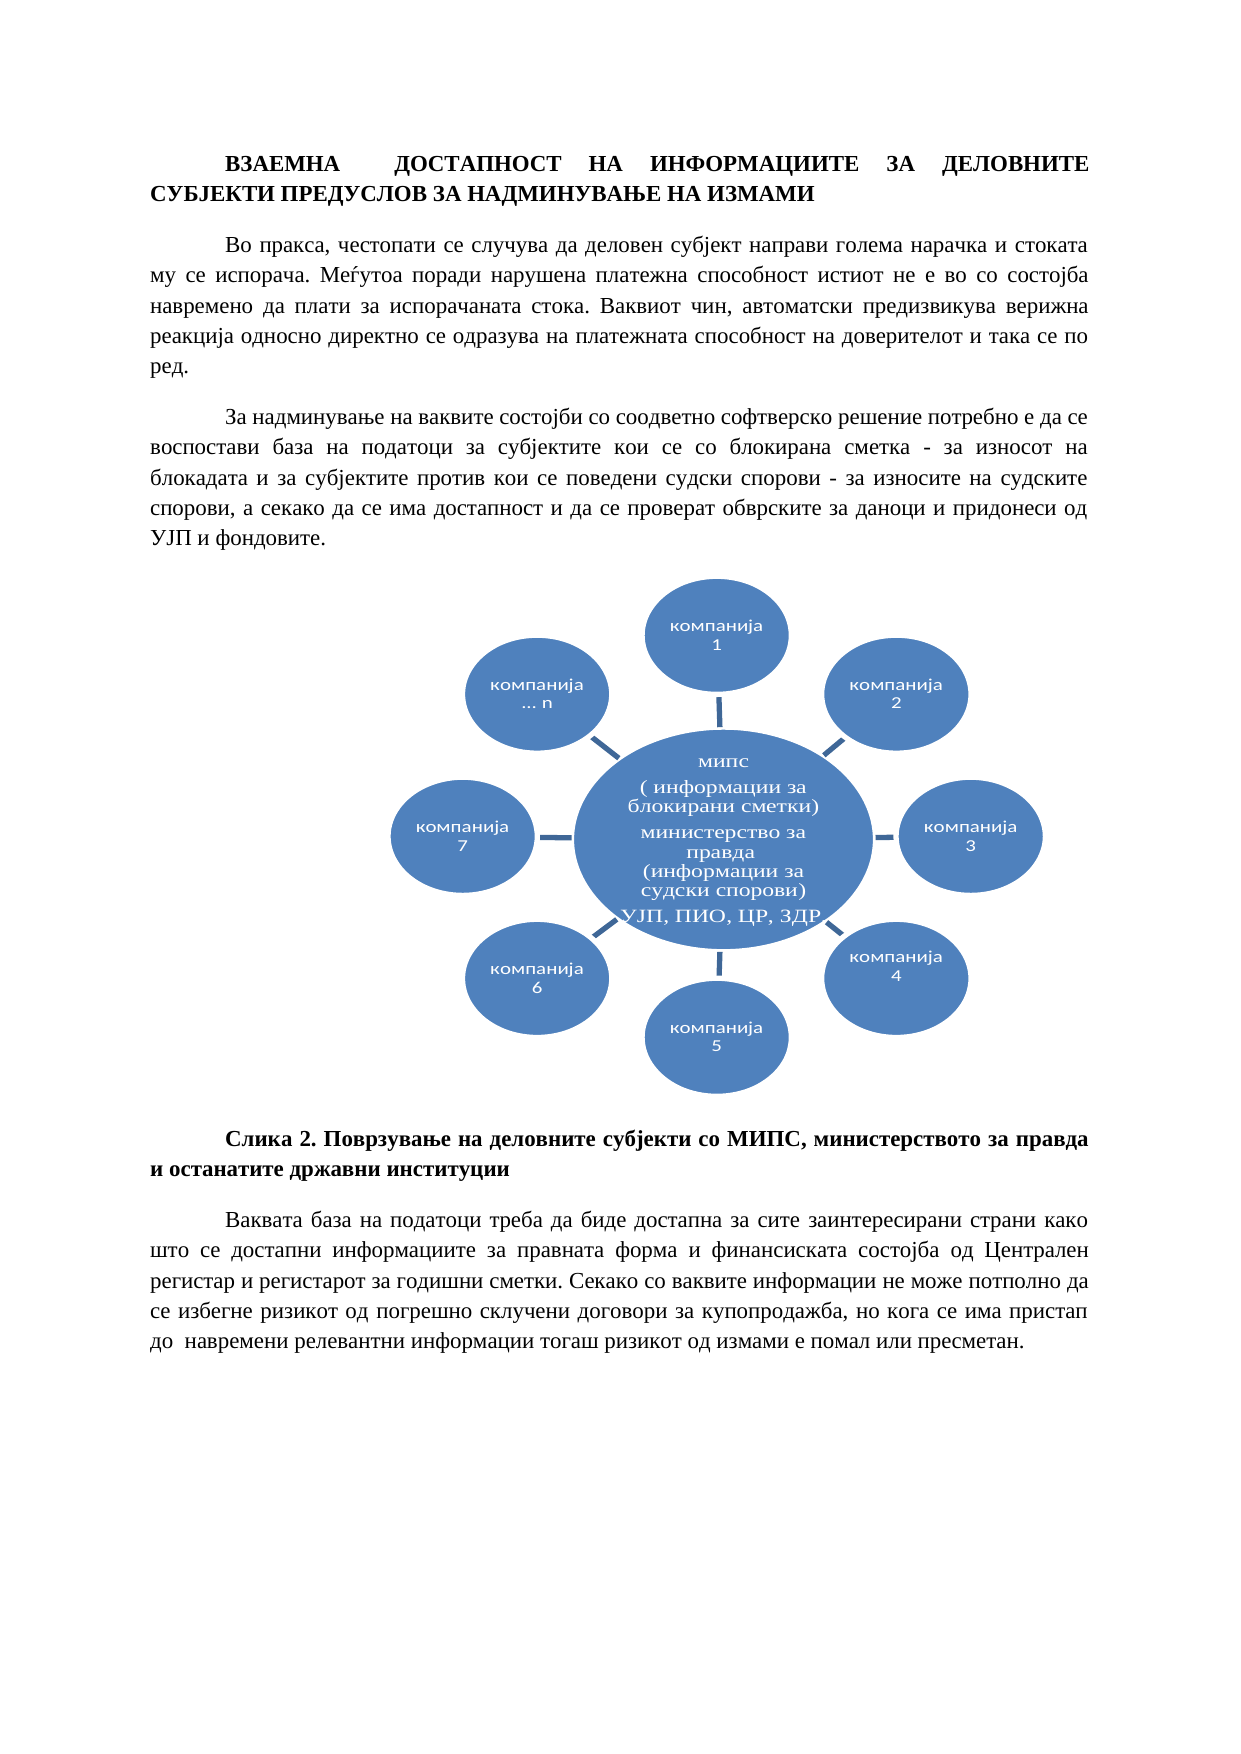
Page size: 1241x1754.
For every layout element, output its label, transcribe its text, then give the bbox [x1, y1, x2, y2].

text Во пракса, честопати се случува да деловен субјект направи голема нарачка и стоката му се испорача. Меѓутоа поради нарушена платежна способност истиот не е во со состојба навремено да плати за испорачаната стока. Ваквиот чин, автоматски предизвикува верижна реакција односно директно се одразува на платежната способност на доверителот и така се по ред. [150, 231, 1090, 378]
text За надминување на ваквите состојби со соодветно софтверско решение потребно е да се воспостави база на податоци за субјектите кои се со блокирана сметка - за износот на блокадата и за субјектите против кои се поведени судски спорови - за износите на судските спорови, а секако да се има достапност и да се проверат обврските за даноци и придонеси од УЈП и фондовите. [150, 403, 1090, 550]
text Ваквата база на податоци треба да биде достапна за сите заинтересирани страни како што се достапни информациите за правната форма и финансиската состојба од Централен регистар и регистарот за годишни сметки. Секако со ваквите информации не може потполно да се избегне ризикот од погрешно склучени договори за купопродажба, но кога се има пристап до навремени релевантни информации тогаш ризикот од измами е помал или пресметан. [150, 1206, 1090, 1353]
text Слика 2. Поврзување на деловните субјекти со МИПС, министерството за правда и останатите државни институции [150, 1125, 1090, 1182]
text ВЗАЕМНА ДОСТАПНОСТ НА ИНФОРМАЦИИТЕ ЗА ДЕЛОВНИТЕ СУБЈЕКТИ ПРЕДУСЛОВ ЗА НАДМИНУВАЊЕ НА ИЗМАМИ [150, 150, 1090, 207]
